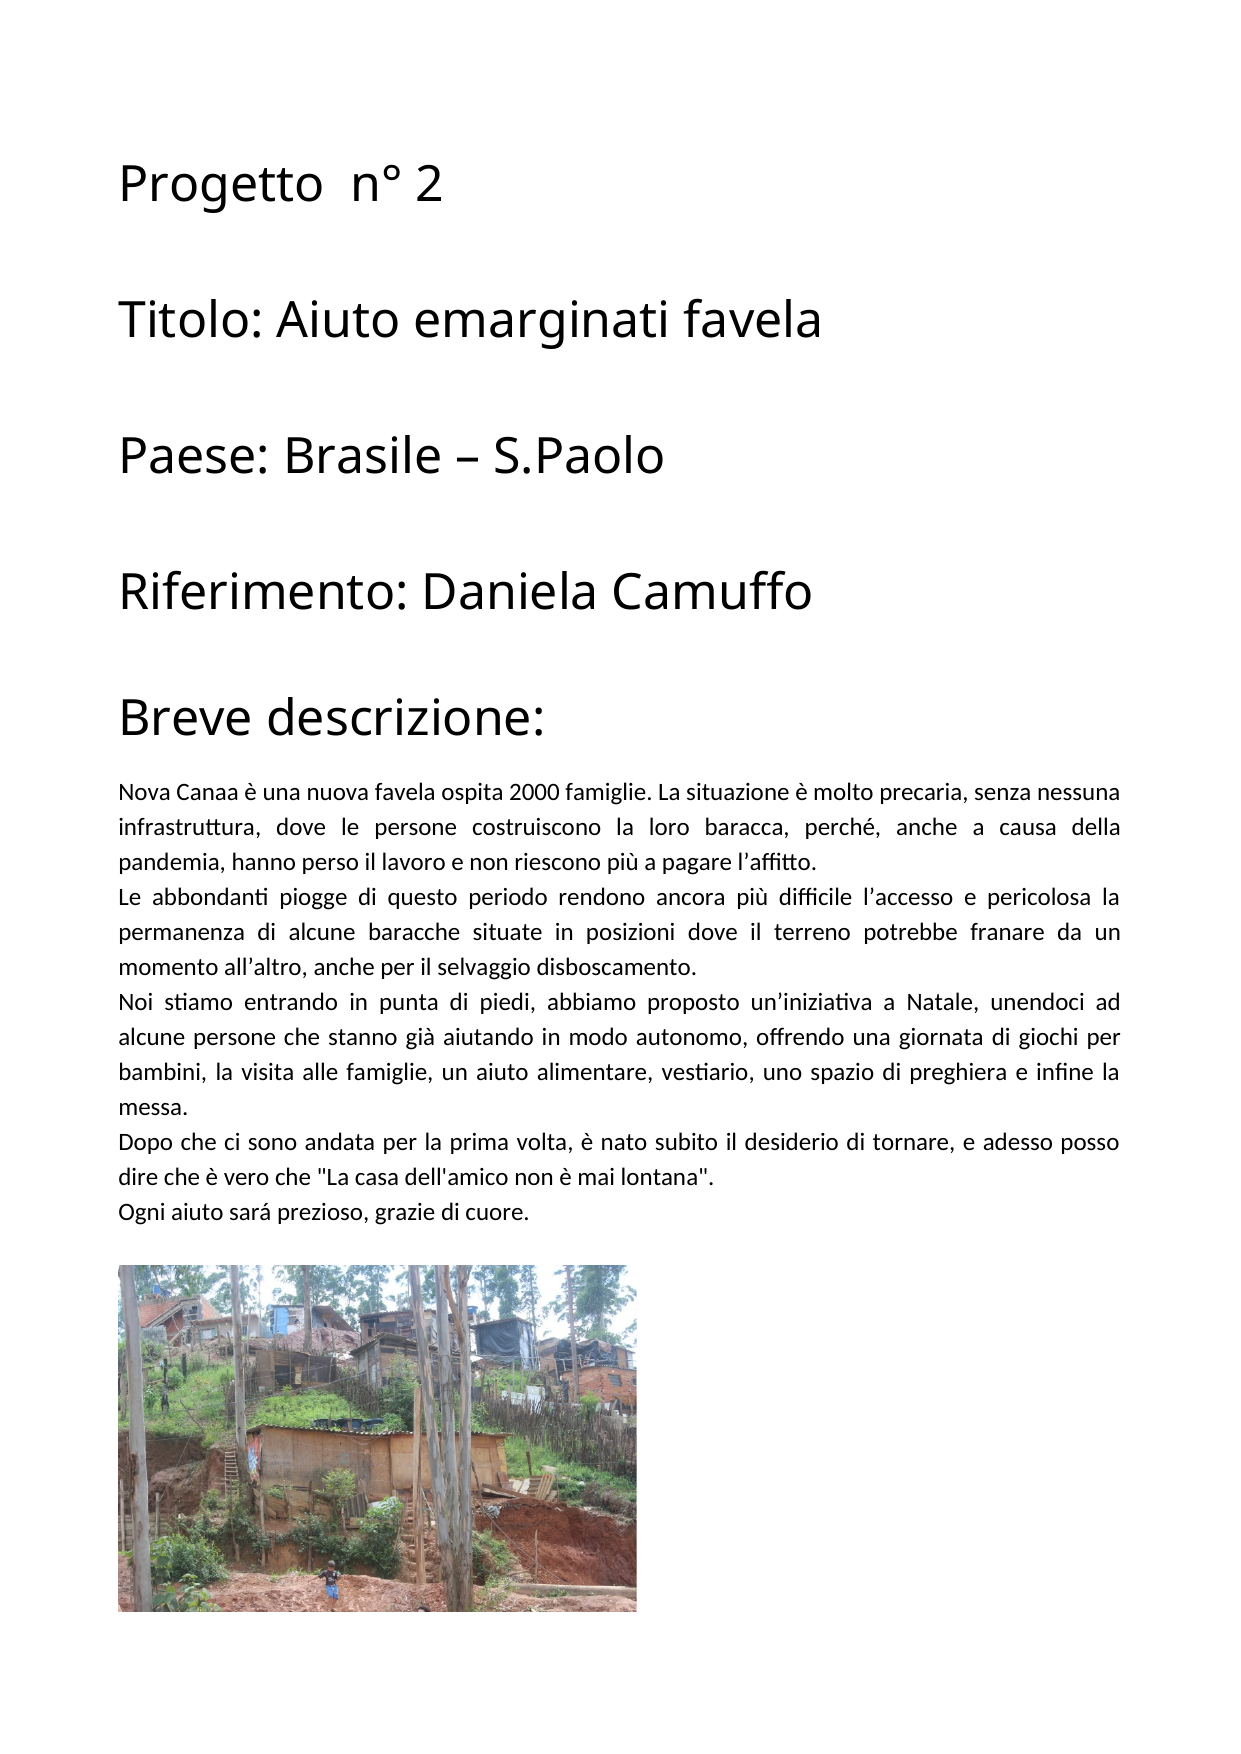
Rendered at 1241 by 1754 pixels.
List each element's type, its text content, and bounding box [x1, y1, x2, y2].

picture [118, 1265, 637, 1612]
text Dopo che ci sono andata per la prima volta, è nato subito il desiderio di tornare, e adesso posso dire che è vero che "La casa dell'amico non è mai lontana". [118, 1126, 1122, 1191]
text Progetto n° 2 [118, 148, 1122, 216]
text Riferimento: Daniela Camuffo [118, 556, 1122, 624]
text Nova Canaa è una nuova favela ospita 2000 famiglie. La situazione è molto precaria, senza nessuna infrastruttura, dove le persone costruiscono la loro baracca, perché, anche a causa della pandemia, hanno perso il lavoro e non riescono più a pagare l’affitto. [118, 776, 1122, 876]
text Paese: Brasile – S.Paolo [118, 420, 1122, 488]
text Le abbondanti piogge di questo periodo rendono ancora più difficile l’accesso e pericolosa la permanenza di alcune baracche situate in posizioni dove il terreno potrebbe franare da un momento all’altro, anche per il selvaggio disboscamento. [118, 881, 1122, 981]
text Breve descrizione: [118, 682, 1122, 750]
text Ogni aiuto sará prezioso, grazie di cuore. [118, 1196, 1122, 1226]
text Titolo: Aiuto emarginati favela [118, 284, 1122, 352]
text Noi stiamo entrando in punta di piedi, abbiamo proposto un’iniziativa a Natale, unendoci ad alcune persone che stanno già aiutando in modo autonomo, offrendo una giornata di giochi per bambini, la visita alle famiglie, un aiuto alimentare, vestiario, uno spazio di preghiera e infine la messa. [118, 986, 1122, 1121]
